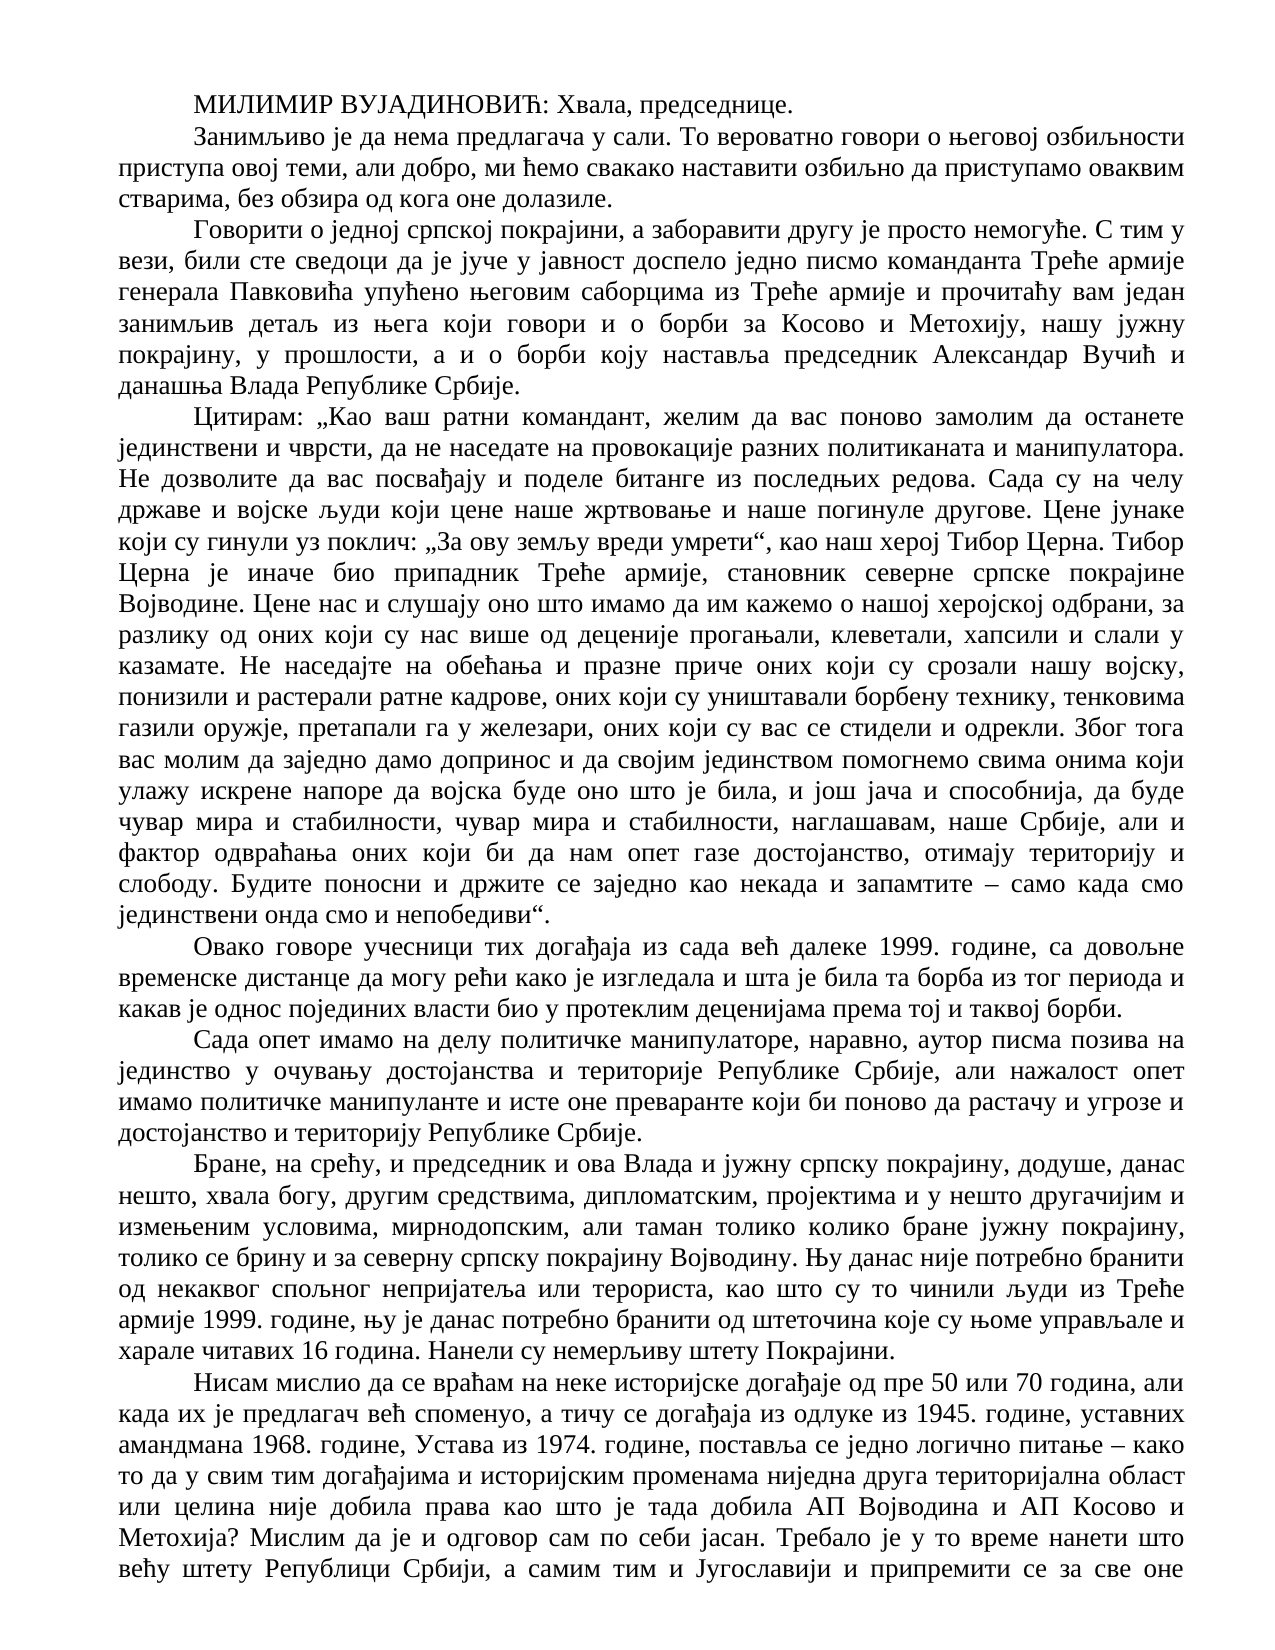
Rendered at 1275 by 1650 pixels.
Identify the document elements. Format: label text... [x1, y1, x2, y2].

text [118, 1366, 1186, 1584]
text Цитирам: „Као ваш ратни командант, желим да вас поново замолим да останете јединствени и чврсти, да не наседате на провокације разних политиканата и манипулатора. Не дозволите да вас посвађају и поделе битанге из последњих редова. Сада су на челу државе и војске људи који цене наше жртвовање и наше погинуле другове. Цене јунаке који су гинули уз поклич: „За ову земљу вреди умрети“, као наш херој Тибор Церна. Тибор Церна је иначе био припадник Треће армије, становник северне српске покрајине Војводине. Цене нас и слушају оно што имамо да им кажемо о нашој херојској одбрани, за разлику од оних који су нас више од деценије прогањали, клеветали, хапсили и слали у казамате. Не наседајте на обећања и празне приче оних који су срозали нашу војску, понизили и растерали ратне кадрове, оних који су уништавали борбену технику, тенковима газили оружје, претапали га у железари, оних који су вас се стидели и одрекли. Због тога вас молим да заједно дамо допринос и да својим јединством помогнемо свима онима који улажу искрене напоре да војска буде оно што је била, и још јача и способнија, да буде чувар мира и стабилности, чувар мира и стабилности, наглашавам, наше Србије, али и фактор одвраћања оних који би да нам опет газе достојанство, отимају територију и слободу. Будите поносни и држите се заједно као некада и запамтите – само када смо јединствени онда смо и непобедиви“. [118, 400, 1186, 929]
text Занимљиво је да нема предлагача у сали. То вероватно говори о његовој озбиљности приступа овој теми, али добро, ми ћемо свакако наставити озбиљно да приступамо оваквим стварима, без обзира од кога оне долазиле. [118, 120, 1186, 213]
text Сада опет имамо на делу политичке манипулаторе, наравно, аутор писма позива на јединство у очувању достојанства и територије Републике Србије, али нажалост опет имамо политичке манипуланте и исте оне преваранте који би поново да растачу и угрозе и достојанство и територију Републике Србије. [118, 1023, 1186, 1148]
text Говорити о једној српској покрајини, а заборавити другу је просто немогуће. С тим у вези, били сте сведоци да је јуче у јавност доспело једно писмо команданта Треће армије генерала Павковића упућено његовим саборцима из Треће армије и прочитаћу вам један занимљив детаљ из њега који говори и о борби за Косово и Метохију, нашу јужну покрајину, у прошлости, а и о борби коју наставља председник Александар Вучић и данашња Влада Републике Србије. [118, 213, 1186, 400]
text Бране, на срећу, и председник и ова Влада и јужну српску покрајину, додуше, данас нешто, хвала богу, другим средствима, дипломатским, пројектима и у нешто другачијим и измењеним условима, мирнодопским, али таман толико колико бране јужну покрајину, толико се брину и за северну српску покрајину Војводину. Њу данас није потребно бранити од некаквог спољног непријатеља или терориста, као што су то чинили људи из Треће армије 1999. године, њу је данас потребно бранити од штеточина које су њоме управљале и харале читавих 16 година. Нанели су немерљиву штету Покрајини. [118, 1148, 1186, 1366]
text Овако говоре учесници тих догађаја из сада већ далеке 1999. године, са довољне временске дистанце да могу рећи како је изгледала и шта је била та борба из тог периода и какав је однос појединих власти био у протеклим деценијама према тој и таквој борби. [118, 929, 1186, 1023]
text МИЛИМИР ВУЈАДИНОВИЋ: Хвала, председнице. [118, 89, 1186, 120]
